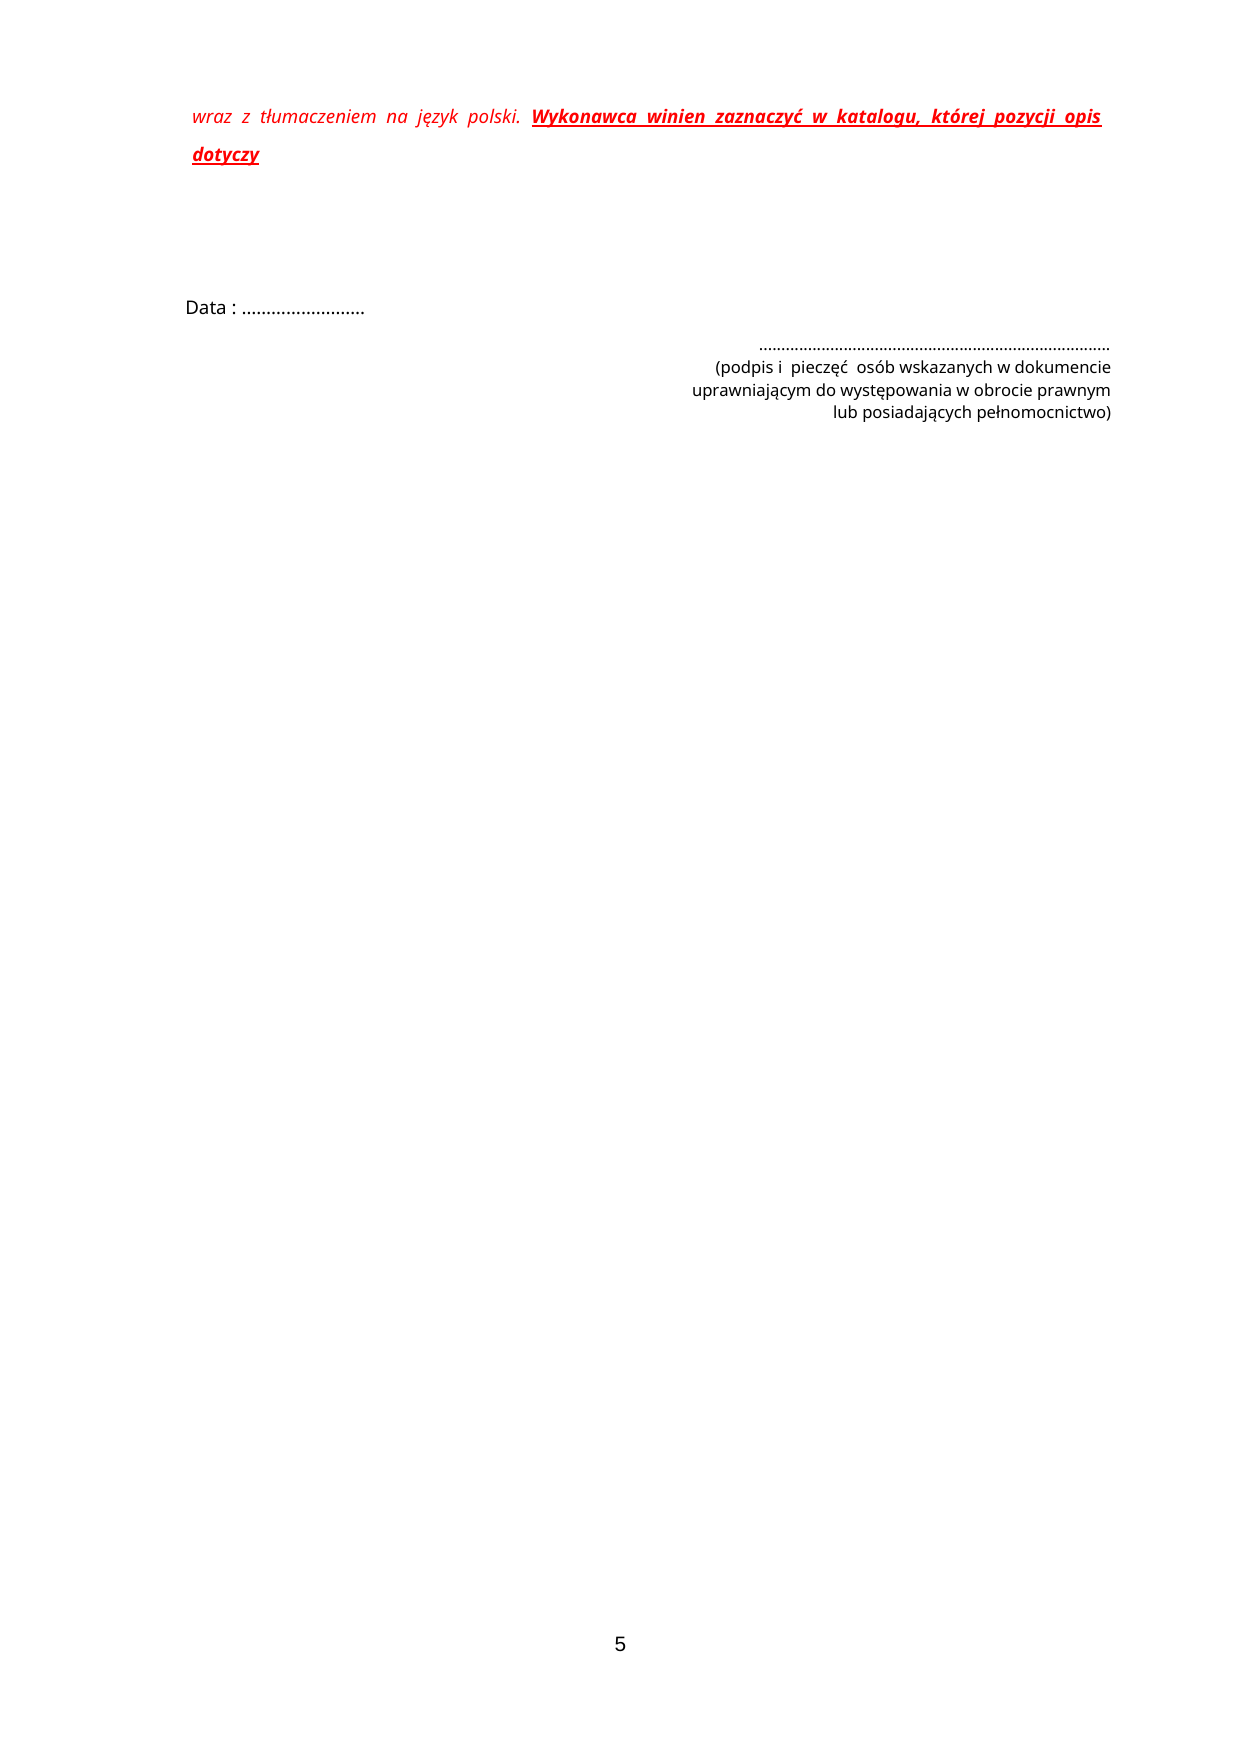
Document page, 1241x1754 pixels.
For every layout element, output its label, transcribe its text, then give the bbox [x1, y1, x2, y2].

text Data : ……………………. [185, 294, 1111, 320]
text ............................................................................... [185, 333, 1111, 356]
text lub posiadających pełnomocnictwo) [185, 401, 1111, 424]
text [192, 103, 1104, 167]
text uprawniającym do występowania w obrocie prawnym [185, 378, 1111, 401]
text (podpis i pieczęć osób wskazanych w dokumencie [185, 356, 1111, 378]
